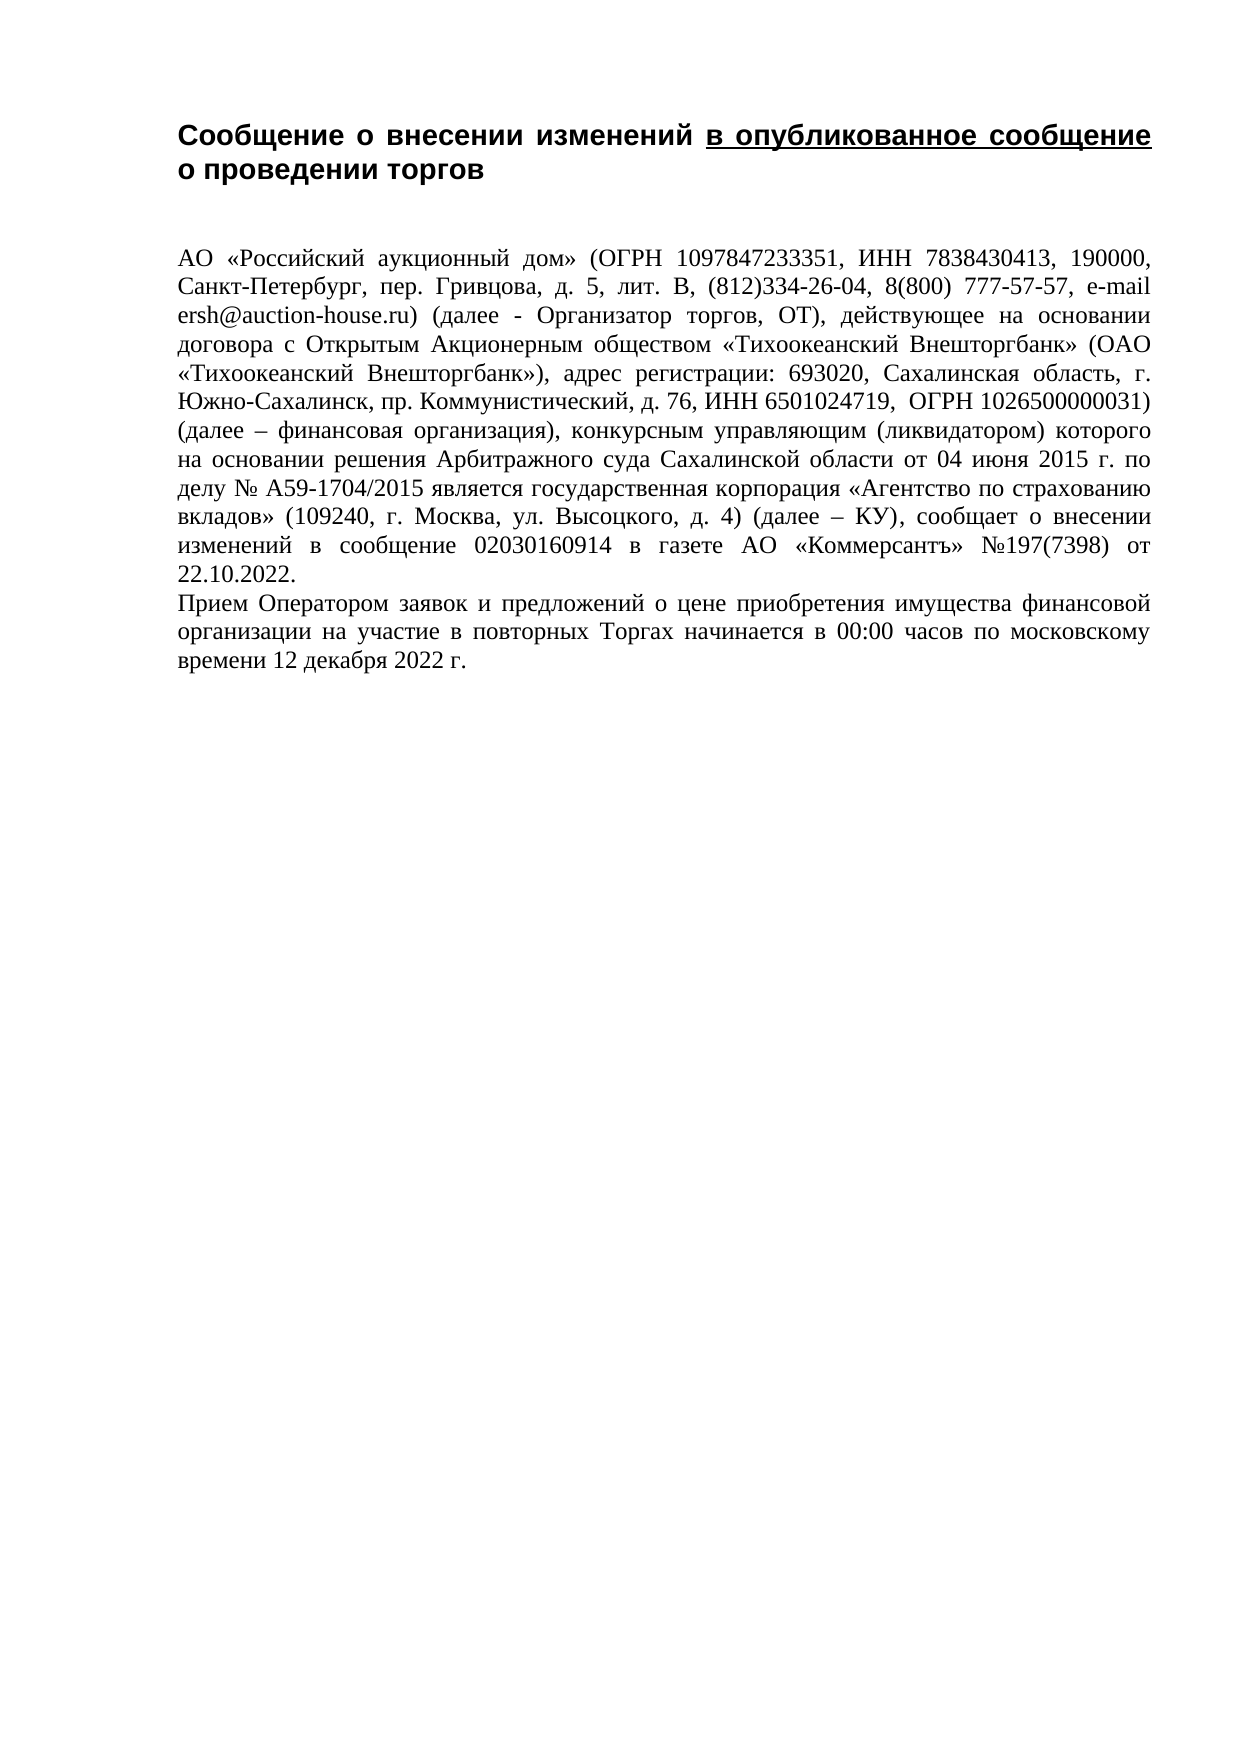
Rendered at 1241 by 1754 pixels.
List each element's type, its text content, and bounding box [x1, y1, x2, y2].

text Прием Оператором заявок и предложений о цене приобретения имущества финансовой организации на участие в повторных Торгах начинается в 00:00 часов по московскому времени 12 декабря 2022 г. [177, 588, 1152, 674]
text Сообщение о внесении изменений в опубликованное сообщение о проведении торгов [177, 118, 1152, 185]
text АО «Российский аукционный дом» (ОГРН 1097847233351, ИНН 7838430413, 190000, Санкт-Петербург, пер. Гривцова, д. 5, лит. В, (812)334-26-04, 8(800) 777-57-57, e-mail ersh@auction-house.ru) (далее - Организатор торгов, ОТ), действующее на основании договора с Открытым Акционерным обществом «Тихоокеанский Внешторгбанк» (ОАО «Тихоокеанский Внешторгбанк»), адрес регистрации: 693020, Сахалинская область, г. Южно-Сахалинск, пр. Коммунистический, д. 76, ИНН 6501024719, ОГРН 1026500000031) (далее – финансовая организация), конкурсным управляющим (ликвидатором) которого на основании решения Арбитражного суда Сахалинской области от 04 июня 2015 г. по делу № А59-1704/2015 является государственная корпорация «Агентство по страхованию вкладов» (109240, г. Москва, ул. Высоцкого, д. 4) (далее – КУ), сообщает о внесении изменений в сообщение 02030160914 в газете АО «Коммерсантъ» №197(7398) от 22.10.2022. [177, 243, 1152, 588]
